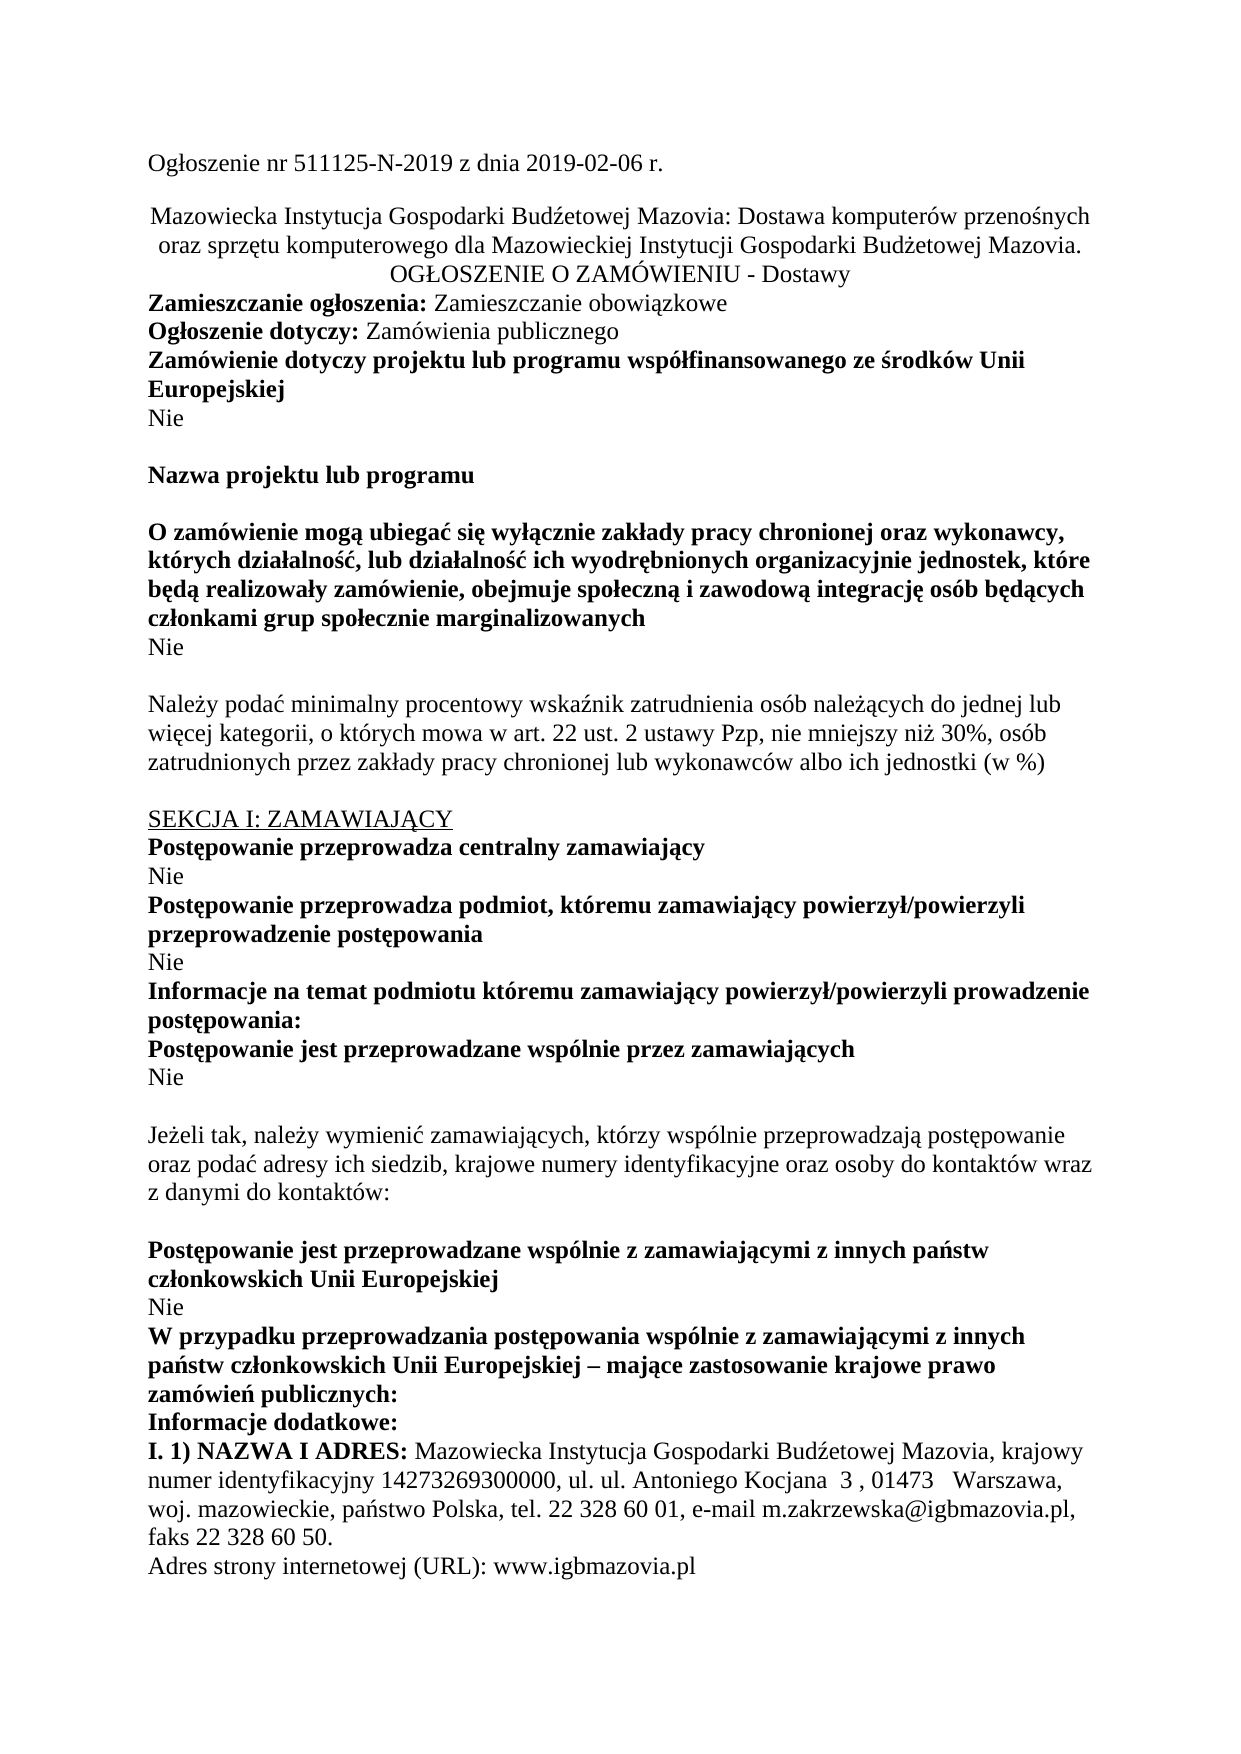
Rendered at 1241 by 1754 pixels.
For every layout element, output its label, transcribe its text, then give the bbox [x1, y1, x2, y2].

text Nie [148, 1062, 1093, 1091]
text Należy podać minimalny procentowy wskaźnik zatrudnienia osób należących do jednej lub więcej kategorii, o których mowa w art. 22 ust. 2 ustawy Pzp, nie mniejszy niż 30%, osób zatrudnionych przez zakłady pracy chronionej lub wykonawców albo ich jednostki (w %) [148, 661, 1093, 804]
text Informacje na temat podmiotu któremu zamawiający powierzył/powierzyli prowadzenie postępowania: Postępowanie jest przeprowadzane wspólnie przez zamawiających [148, 976, 1093, 1062]
text Jeżeli tak, należy wymienić zamawiających, którzy wspólnie przeprowadzają postępowanie oraz podać adresy ich siedzib, krajowe numery identyfikacyjne oraz osoby do kontaktów wraz z danymi do kontaktów: Postępowanie jest przeprowadzane wspólnie z zamawiającymi z innych państw członkowskich Unii Europejskiej [148, 1091, 1093, 1292]
text SEKCJA I: ZAMAWIAJĄCY [148, 804, 1093, 832]
text Zamówienie dotyczy projektu lub programu współfinansowanego ze środków Unii Europejskiej [148, 345, 1093, 403]
text Nazwa projektu lub programu [148, 431, 1093, 517]
text Nie [148, 403, 1093, 431]
text Nie [148, 1292, 1093, 1321]
text Nie [148, 947, 1093, 976]
text Postępowanie przeprowadza centralny zamawiający [148, 832, 1093, 861]
text Postępowanie przeprowadza podmiot, któremu zamawiający powierzył/powierzyli przeprowadzenie postępowania [148, 890, 1093, 947]
text Nie [148, 632, 1093, 661]
text Mazowiecka Instytucja Gospodarki Budźetowej Mazovia: Dostawa komputerów przenośnych oraz sprzętu komputerowego dla Mazowieckiej Instytucji Gospodarki Budżetowej Mazovia. OGŁOSZENIE O ZAMÓWIENIU - Dostawy [148, 201, 1093, 288]
text W przypadku przeprowadzania postępowania wspólnie z zamawiającymi z innych państw członkowskich Unii Europejskiej – mające zastosowanie krajowe prawo zamówień publicznych: Informacje dodatkowe: [148, 1321, 1093, 1436]
text O zamówienie mogą ubiegać się wyłącznie zakłady pracy chronionej oraz wykonawcy, których działalność, lub działalność ich wyodrębnionych organizacyjnie jednostek, które będą realizowały zamówienie, obejmuje społeczną i zawodową integrację osób będących członkami grup społecznie marginalizowanych [148, 517, 1093, 632]
text Nie [148, 861, 1093, 890]
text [148, 1436, 1093, 1580]
text Ogłoszenie dotyczy: Zamówienia publicznego [148, 316, 1093, 345]
text Ogłoszenie nr 511125-N-2019 z dnia 2019-02-06 r. [148, 148, 1093, 176]
text Zamieszczanie ogłoszenia: Zamieszczanie obowiązkowe [148, 288, 1093, 316]
